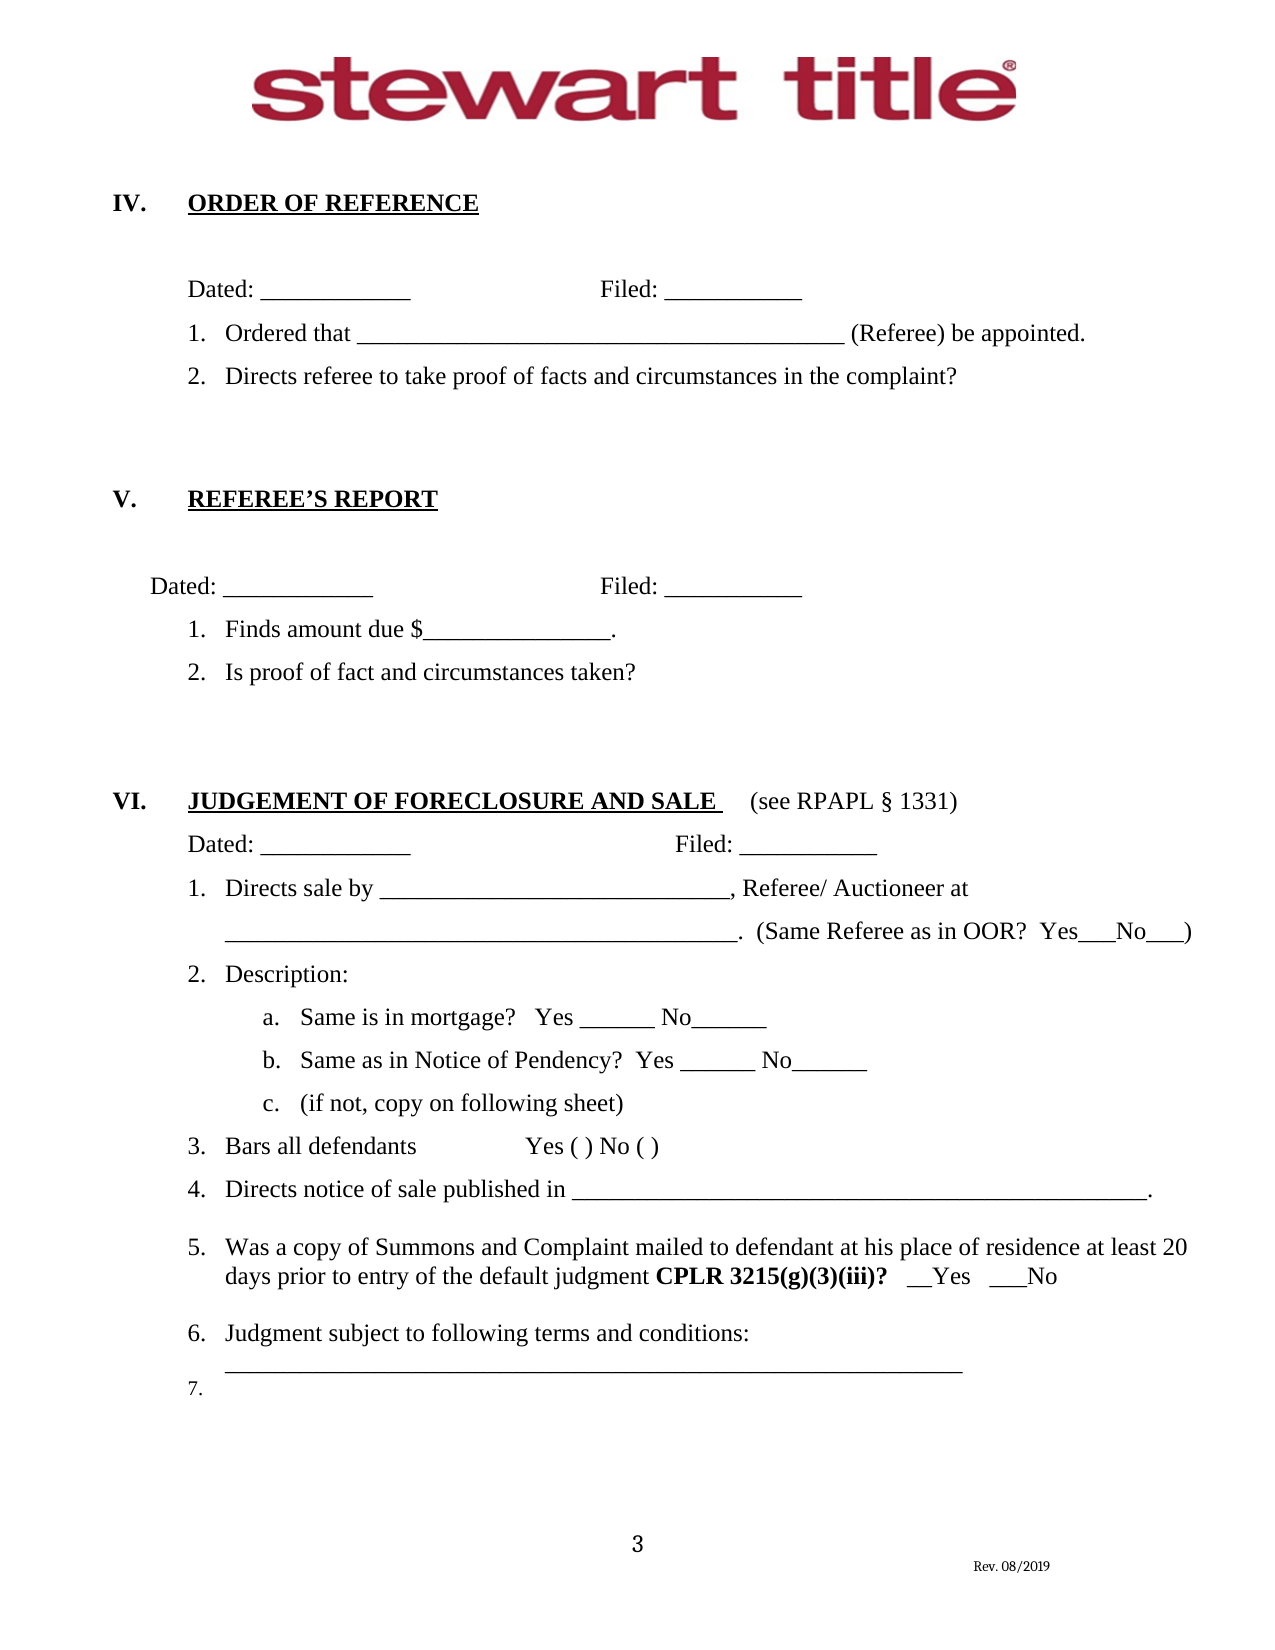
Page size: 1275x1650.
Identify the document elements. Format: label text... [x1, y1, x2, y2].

list Was a copy of Summons and Complaint mailed to defendant at his place of residence at least 20 days prior to entry of the default judgment CPLR 3215(g)(3)(iii)? __Yes ___No [187, 1232, 1200, 1289]
list Description: [187, 959, 1200, 988]
list (if not, copy on following sheet) [262, 1088, 1200, 1117]
list Finds amount due $_______________. [187, 614, 1200, 643]
text Dated: ____________ Filed: ___________ [187, 829, 1200, 858]
list Same as in Notice of Pendency? Yes ______ No______ [262, 1045, 1200, 1074]
list Is proof of fact and circumstances taken? [187, 657, 1200, 686]
list Ordered that _______________________________________ (Referee) be appointed. [187, 318, 1200, 346]
list Same is in mortgage? Yes ______ No______ [262, 1002, 1200, 1031]
list Directs notice of sale published in ______________________________________________. [187, 1174, 1200, 1203]
list ORDER OF REFERENCE [112, 188, 1200, 217]
list Judgment subject to following terms and conditions: ___________________________________________________________ [187, 1318, 1200, 1376]
list Directs sale by ____________________________, Referee/ Auctioneer at _________________________________________. (Same Referee as in OOR? Yes___No___) [187, 873, 1200, 944]
list Bars all defendants Yes ( ) No ( ) [187, 1131, 1200, 1160]
text Dated: ____________ Filed: ___________ [187, 274, 1200, 303]
list REFEREE’S REPORT [112, 484, 1200, 513]
list JUDGEMENT OF FORECLOSURE AND SALE (see RPAPL § 1331) [112, 786, 1200, 815]
text Dated: ____________ Filed: ___________ [112, 571, 1200, 599]
list Directs referee to take proof of facts and circumstances in the complaint? [187, 361, 1200, 389]
picture [252, 57, 1017, 127]
